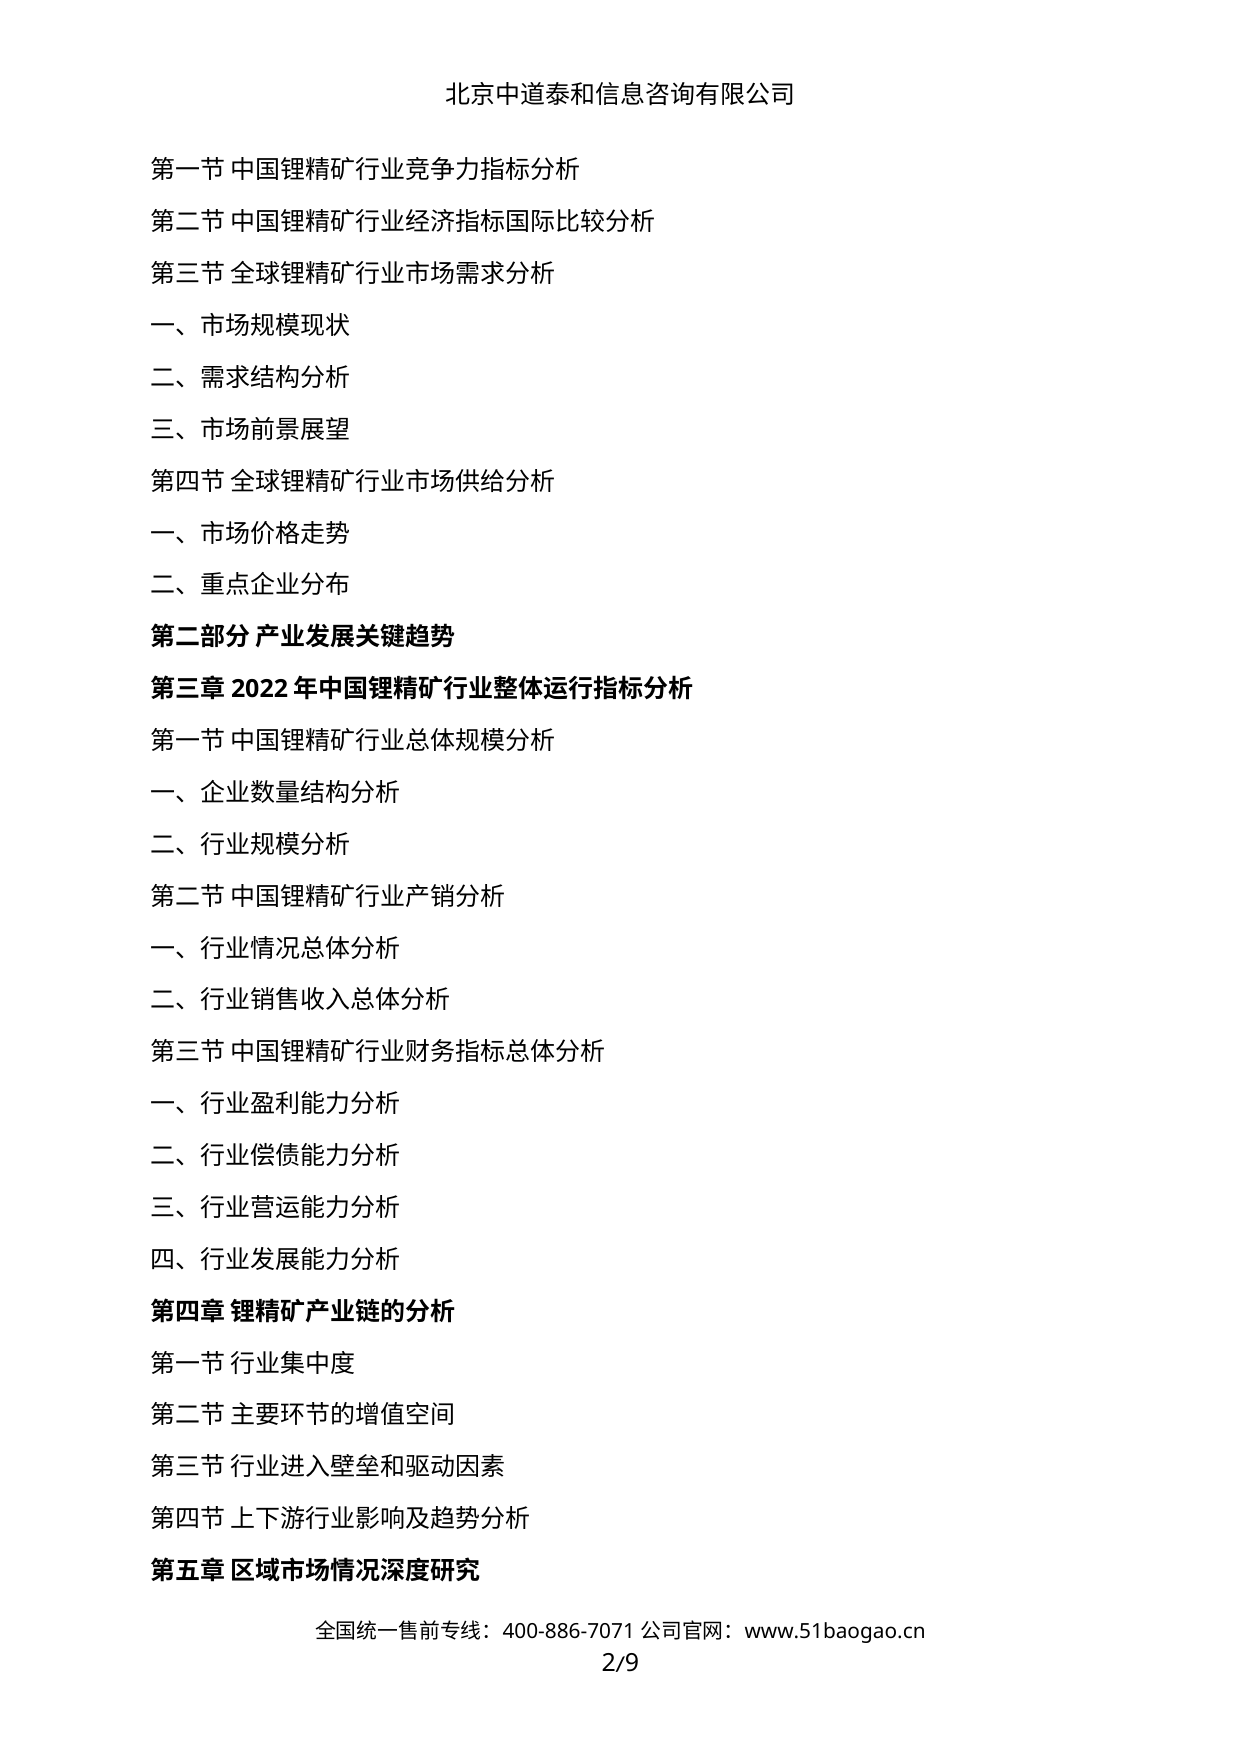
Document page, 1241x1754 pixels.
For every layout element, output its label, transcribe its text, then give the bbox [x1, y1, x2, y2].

text 一、行业盈利能力分析 [150, 1084, 1090, 1120]
text 第一节 行业集中度 [150, 1343, 1090, 1379]
text 二、需求结构分析 [150, 357, 1090, 394]
text 二、重点企业分布 [150, 565, 1090, 601]
text 一、行业情况总体分析 [150, 928, 1090, 964]
text 第一节 中国锂精矿行业竞争力指标分析 [150, 150, 1090, 186]
text 第三节 中国锂精矿行业财务指标总体分析 [150, 1032, 1090, 1068]
text 第四节 全球锂精矿行业市场供给分析 [150, 461, 1090, 497]
text 第三章 2022年中国锂精矿行业整体运行指标分析 [150, 669, 1090, 705]
text 第五章 区域市场情况深度研究 [150, 1551, 1090, 1587]
text 一、市场价格走势 [150, 513, 1090, 549]
text 第二部分 产业发展关键趋势 [150, 617, 1090, 653]
text 一、企业数量结构分析 [150, 772, 1090, 809]
text 第一节 中国锂精矿行业总体规模分析 [150, 721, 1090, 757]
text 三、市场前景展望 [150, 409, 1090, 446]
text 二、行业销售收入总体分析 [150, 980, 1090, 1016]
text 一、市场规模现状 [150, 306, 1090, 342]
text 第三节 全球锂精矿行业市场需求分析 [150, 254, 1090, 290]
text 第二节 中国锂精矿行业产销分析 [150, 876, 1090, 912]
text 第三节 行业进入壁垒和驱动因素 [150, 1447, 1090, 1483]
text 第二节 主要环节的增值空间 [150, 1395, 1090, 1431]
text 第四章 锂精矿产业链的分析 [150, 1291, 1090, 1327]
text 第四节 上下游行业影响及趋势分析 [150, 1499, 1090, 1535]
text 第二节 中国锂精矿行业经济指标国际比较分析 [150, 202, 1090, 238]
text 三、行业营运能力分析 [150, 1187, 1090, 1224]
text 四、行业发展能力分析 [150, 1239, 1090, 1276]
text 二、行业规模分析 [150, 824, 1090, 861]
text 二、行业偿债能力分析 [150, 1136, 1090, 1172]
